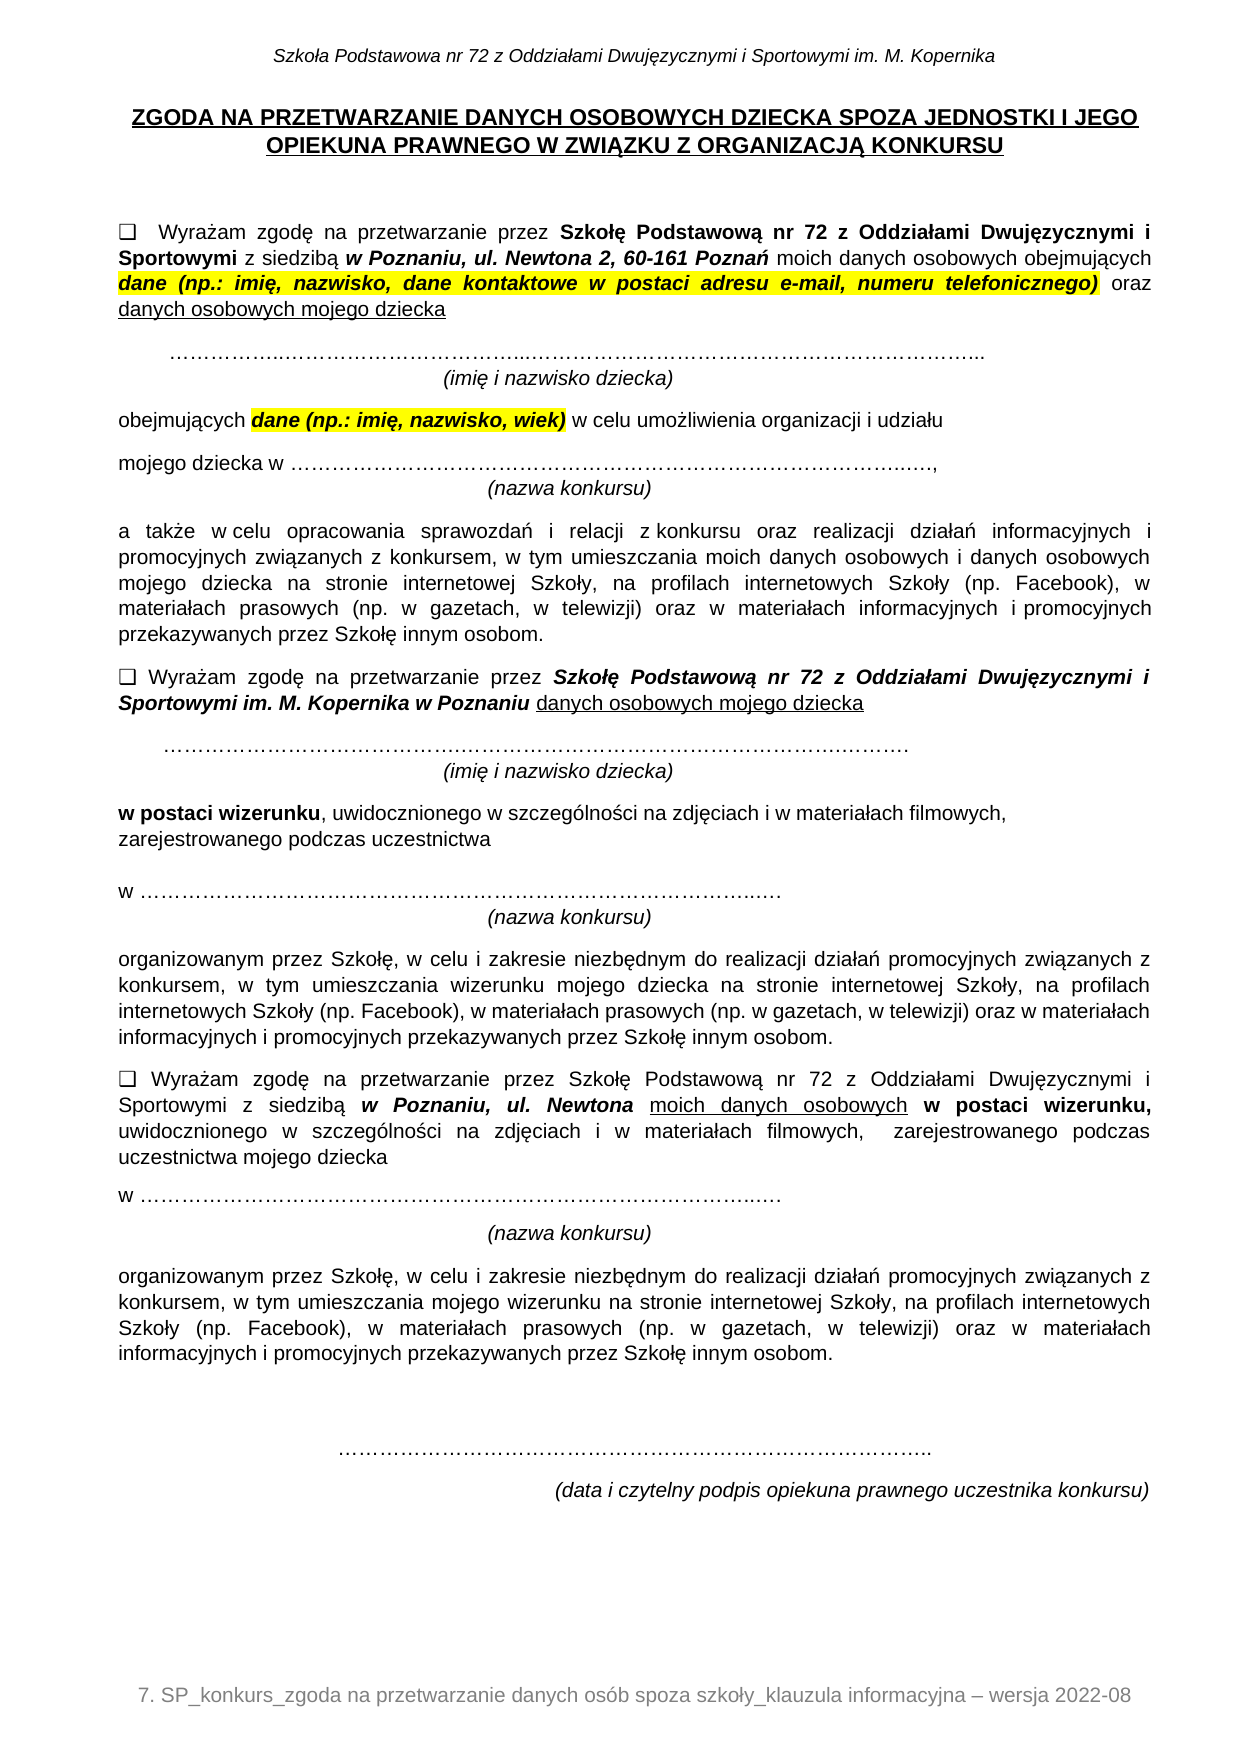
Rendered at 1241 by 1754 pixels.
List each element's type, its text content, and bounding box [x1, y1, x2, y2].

text (imię i nazwisko dziecka) [118, 759, 1152, 783]
text ………………………………………………………………………….. [118, 1384, 1152, 1459]
text organizowanym przez Szkołę, w celu i zakresie niezbędnym do realizacji działań promocyjnych związanych z konkursem, w tym umieszczania mojego wizerunku na stronie internetowej Szkoły, na profilach internetowych Szkoły (np. Facebook), w materiałach prasowych (np. w gazetach, w telewizji) oraz w materiałach informacyjnych i promocyjnych przekazywanych przez Szkołę innym osobom. [118, 1264, 1152, 1365]
text obejmujących dane (np.: imię, nazwisko, wiek) w celu umożliwienia organizacji i udziału [566, 408, 1152, 432]
text ❑ Wyrażam zgodę na przetwarzanie przez Szkołę Podstawową nr 72 z Oddziałami Dwujęzycznymi i Sportowymi im. M. Kopernika w Poznaniu danych osobowych mojego dziecka [118, 664, 1152, 714]
text ❑ Wyrażam zgodę na przetwarzanie przez Szkołę Podstawową nr 72 z Oddziałami Dwujęzycznymi i Sportowymi z siedzibą w Poznaniu, ul. Newtona 2, 60-161 Poznań moich danych osobowych obejmujących dane (np.: imię, nazwisko, dane kontaktowe w postaci adresu e-mail, numeru telefonicznego) oraz danych osobowych mojego dziecka [118, 219, 1152, 321]
text a także w celu opracowania sprawozdań i relacji z konkursu oraz realizacji działań informacyjnych i promocyjnych związanych z konkursem, w tym umieszczania moich danych osobowych i danych osobowych mojego dziecka na stronie internetowej Szkoły, na profilach internetowych Szkoły (np. Facebook), w materiałach prasowych (np. w gazetach, w telewizji) oraz w materiałach informacyjnych i promocyjnych przekazywanych przez Szkołę innym osobom. [118, 519, 1152, 646]
text (data i czytelny podpis opiekuna prawnego uczestnika konkursu) [118, 1478, 1152, 1502]
text ❑ Wyrażam zgodę na przetwarzanie przez Szkołę Podstawową nr 72 z Oddziałami Dwujęzycznymi i Sportowymi z siedzibą w Poznaniu, ul. Newtona moich danych osobowych w postaci wizerunku, uwidocznionego w szczególności na zdjęciach i w materiałach filmowych, zarejestrowanego podczas uczestnictwa mojego dziecka [118, 1067, 1152, 1168]
text organizowanym przez Szkołę, w celu i zakresie niezbędnym do realizacji działań promocyjnych związanych z konkursem, w tym umieszczania wizerunku mojego dziecka na stronie internetowej Szkoły, na profilach internetowych Szkoły (np. Facebook), w materiałach prasowych (np. w gazetach, w telewizji) oraz w materiałach informacyjnych i promocyjnych przekazywanych przez Szkołę innym osobom. [118, 947, 1152, 1048]
text ZGODA NA PRZETWARZANIE DANYCH OSOBOWYCH DZIECKA SPOZA JEDNOSTKI I JEGO OPIEKUNA PRAWNEGO W ZWIĄZKU Z ORGANIZACJĄ KONKURSU [118, 103, 1152, 158]
text mojego dziecka w ……………………………………………………………………………..…., [118, 450, 1152, 474]
text w ……………………………………………………………………………..…. [118, 879, 1152, 903]
text ……………..……………………………...………………………………………………………... [118, 339, 1152, 363]
text w postaci wizerunku, uwidocznionego w szczególności na zdjęciach i w materiałach filmowych, zarejestrowanego podczas uczestnictwa [118, 801, 1152, 851]
text …………………………………….……………………………………………….………. [118, 733, 1152, 757]
text (imię i nazwisko dziecka) [118, 365, 1152, 389]
text (nazwa konkursu) [118, 1221, 1152, 1245]
text (nazwa konkursu) [118, 904, 1152, 928]
text (nazwa konkursu) [118, 476, 1152, 500]
text w ……………………………………………………………………………..…. [118, 1183, 1152, 1207]
